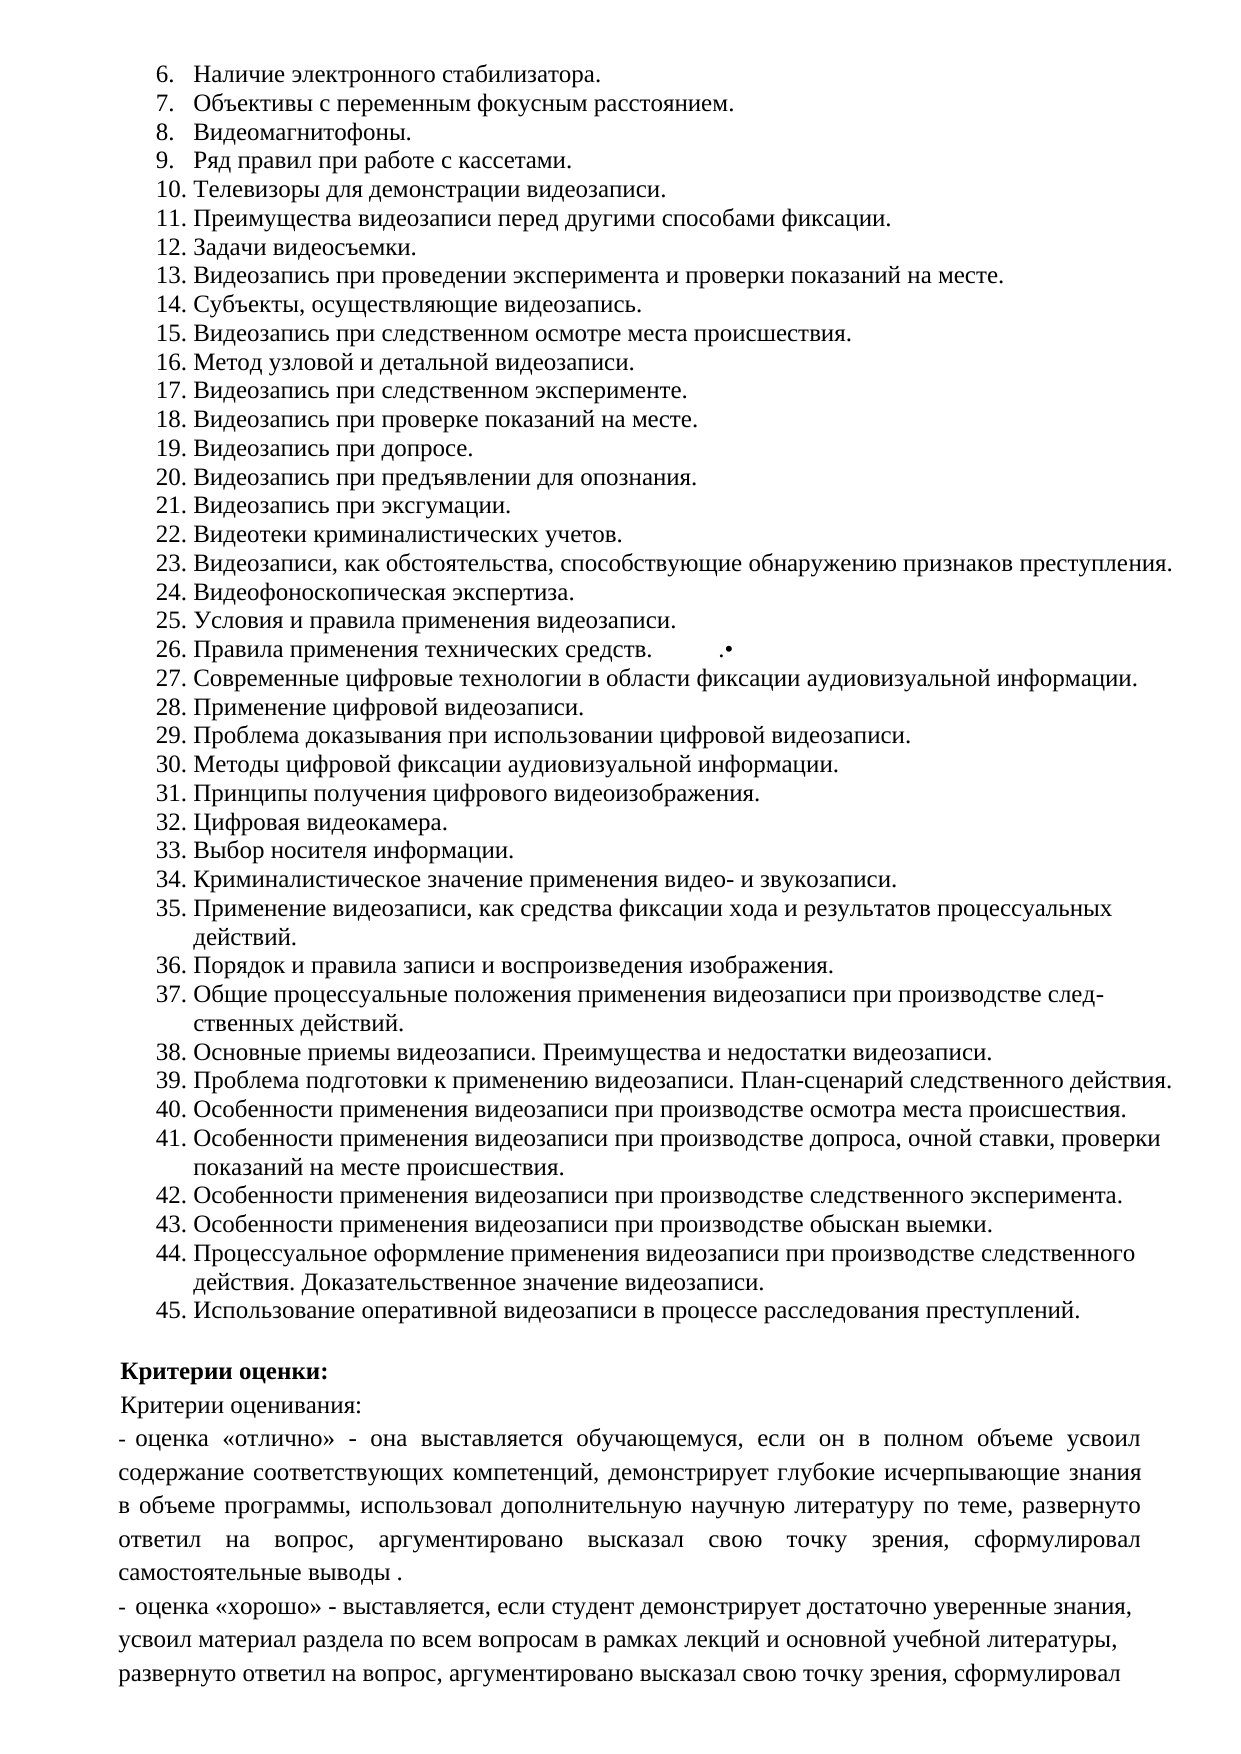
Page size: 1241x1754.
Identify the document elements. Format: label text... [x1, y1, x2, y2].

list Метод узловой и детальной видеозаписи. [156, 347, 1181, 375]
list Видеофоноскопическая экспертиза. [156, 577, 1181, 605]
text Критерии оценки: [120, 1353, 1181, 1386]
list Видеозаписи, как обстоятельства, способствующие обнаружению признаков преступления. [156, 548, 1181, 577]
list Применение цифровой видеозаписи. [156, 692, 1181, 720]
list Цифровая видеокамера. [156, 807, 1181, 835]
list Проблема подготовки к применению видеозаписи. План-сценарий следственного действия. [156, 1065, 1181, 1094]
list Видеотеки криминалистических учетов. [156, 519, 1181, 548]
list Правила применения технических средств. .• [156, 634, 1181, 663]
list Современные цифровые технологии в области фиксации аудиовизуальной информации. [156, 663, 1181, 692]
list Видеозапись при эксгумации. [156, 490, 1181, 519]
list Особенности применения видеозаписи при производстве допроса, очной ставки, проверки показаний на месте происшествия. [156, 1123, 1181, 1180]
list Применение видеозаписи, как средства фиксации хода и результатов процессуальных действий. [156, 893, 1181, 950]
list Особенности применения видеозаписи при производстве следственного эксперимента. [156, 1180, 1181, 1209]
list Объективы с переменным фокусным расстоянием. [156, 88, 1181, 117]
list Общие процессуальные положения применения видеозаписи при производстве следственных действий. [156, 979, 1181, 1037]
list Криминалистическое значение применения видео- и звукозаписи. [156, 864, 1181, 893]
list Видеозапись при проверке показаний на месте. [156, 404, 1181, 433]
list Видеозапись при следственном осмотре места происшествия. [156, 318, 1181, 347]
list Процессуальное оформление применения видеозаписи при производстве следственного действия. Доказательственное значение видеозаписи. [156, 1238, 1181, 1295]
list Особенности применения видеозаписи при производстве обыскан выемки. [156, 1209, 1181, 1238]
list Принципы получения цифрового видеоизображения. [156, 778, 1181, 807]
list Использование оперативной видеозаписи в процессе расследования преступлений. [156, 1295, 1181, 1324]
text Критерии оценивания: [120, 1386, 1181, 1420]
list Задачи видеосъемки. [156, 232, 1181, 260]
list Преимущества видеозаписи перед другими способами фиксации. [156, 203, 1181, 232]
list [118, 1588, 1160, 1688]
list Субъекты, осуществляющие видеозапись. [156, 289, 1181, 318]
list Наличие электронного стабилизатора. [156, 59, 1181, 88]
list Ряд правил при работе с кассетами. [156, 145, 1181, 174]
list Видеомагнитофоны. [156, 117, 1181, 145]
list Методы цифровой фиксации аудиовизуальной информации. [156, 749, 1181, 778]
list Видеозапись при предъявлении для опознания. [156, 462, 1181, 490]
list Телевизоры для демонстрации видеозаписи. [156, 174, 1181, 203]
list Основные приемы видеозаписи. Преимущества и недостатки видеозаписи. [156, 1037, 1181, 1065]
list Особенности применения видеозаписи при производстве осмотра места происшествия. [156, 1094, 1181, 1123]
list Видеозапись при проведении эксперимента и проверки показаний на месте. [156, 260, 1181, 289]
list Условия и правила применения видеозаписи. [156, 605, 1181, 634]
list оценка «отлично» - она выставляется обучающемуся, если он в полном объеме усвоил содержание соответствующих компетенций, демонстрирует глубокие исчерпывающие знания в объеме программы, использовал дополнительную научную литературу по теме, развернуто ответил на вопрос, аргументировано высказал свою точку зрения, сформулировал самостоятельные выводы . [118, 1420, 1142, 1588]
list Выбор носителя информации. [156, 835, 1181, 864]
list Порядок и правила записи и воспроизведения изображения. [156, 950, 1181, 979]
list Видеозапись при следственном эксперименте. [156, 375, 1181, 404]
list Проблема доказывания при использовании цифровой видеозаписи. [156, 720, 1181, 749]
list Видеозапись при допросе. [156, 433, 1181, 462]
